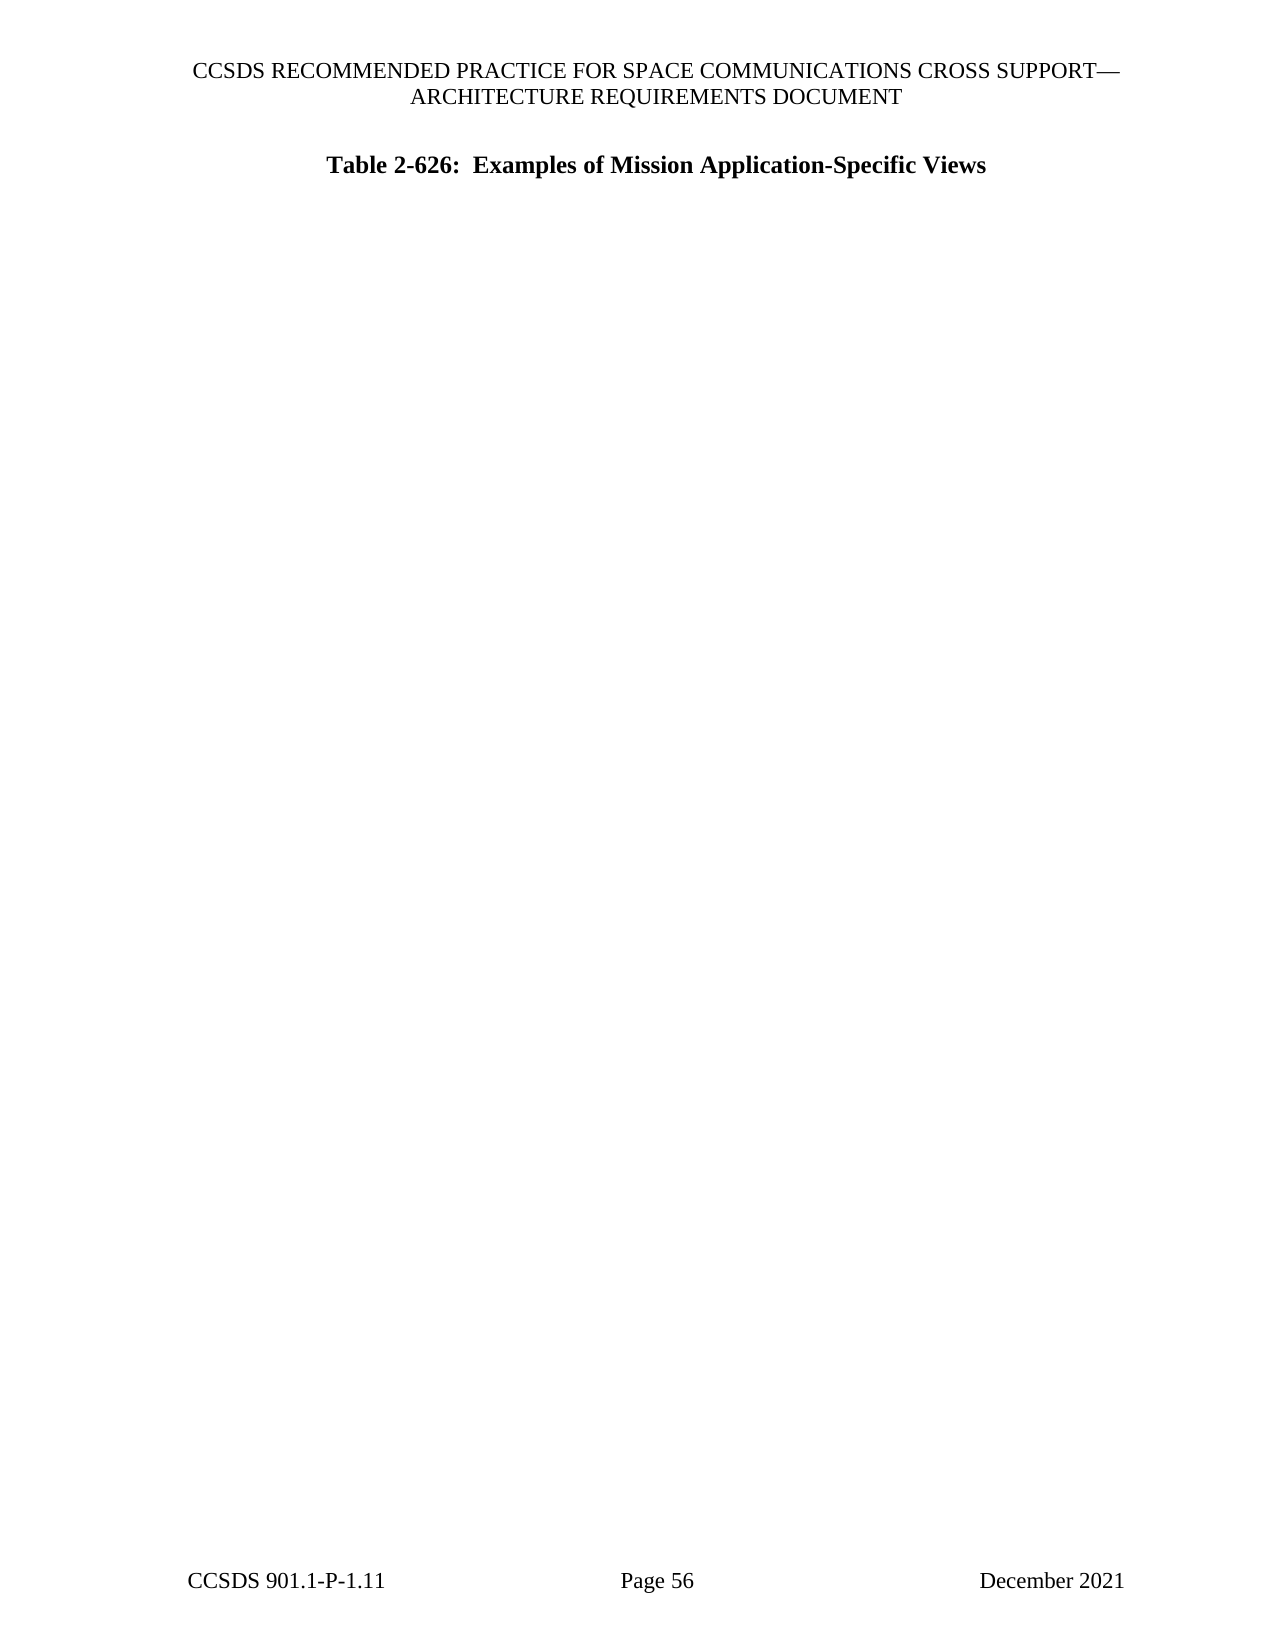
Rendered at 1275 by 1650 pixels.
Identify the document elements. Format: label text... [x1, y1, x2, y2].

title Table 2-6 : Examples of Mission Application-Specific Views [187, 150, 1125, 179]
